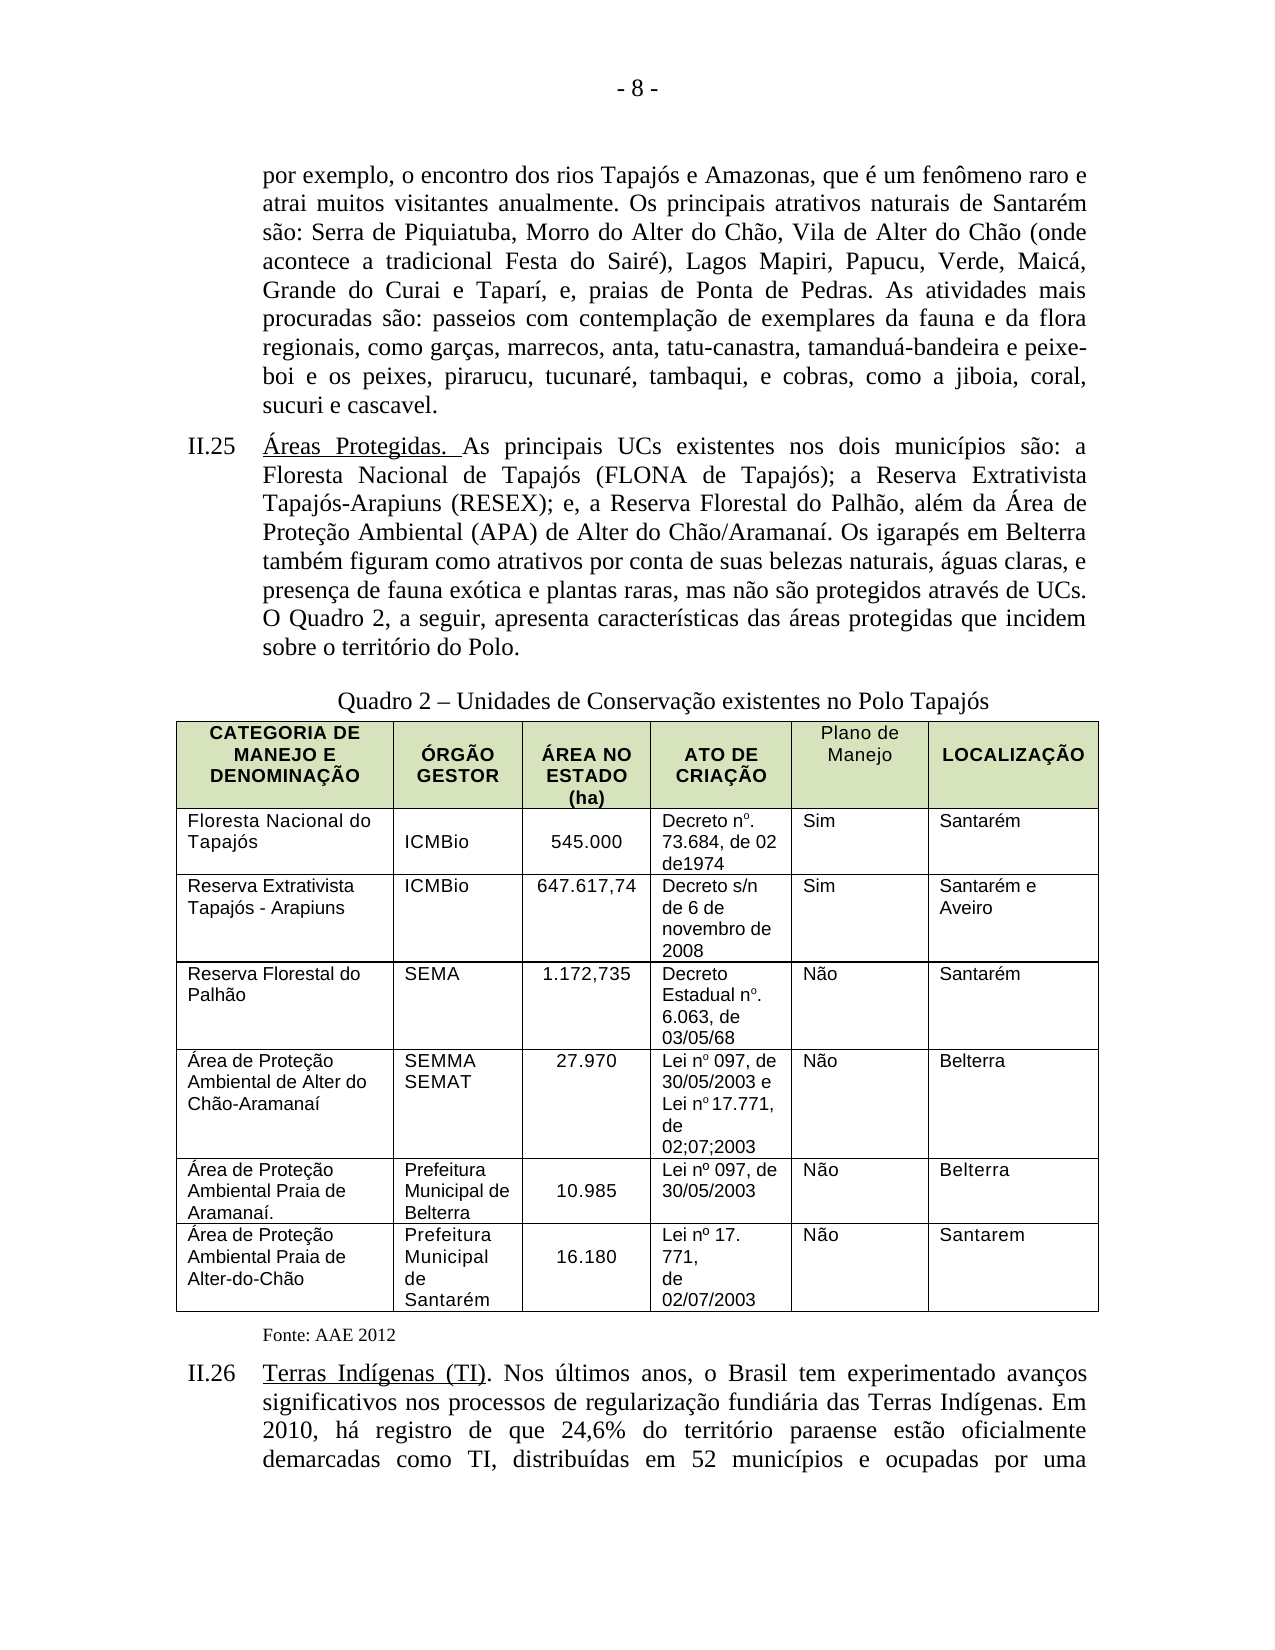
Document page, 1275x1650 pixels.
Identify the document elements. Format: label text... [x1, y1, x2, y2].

list Fonte: AAE 2012 [262, 1324, 1087, 1346]
table_cell Não [792, 1159, 928, 1223]
table_cell Área de Proteção Ambiental de Alter do Chão-Aramanaí [177, 1050, 393, 1157]
table_cell 16.180 [523, 1224, 650, 1311]
table_cell Sim [792, 809, 928, 874]
table_cell 27.970 [523, 1050, 650, 1157]
table_cell 10.985 [523, 1159, 650, 1223]
table_cell Lei nº 17. 771, de 02/07/2003 [651, 1224, 791, 1311]
table_cell Não [792, 1050, 928, 1157]
text Áreas Protegidas. As principais UCs existentes nos dois municípios são: a Floresta Nacional de Tapajós (FLONA de Tapajós); a Reserva Extrativista Tapajós-Arapiuns (RESEX); e, a Reserva Florestal do Palhão, além da Área de Proteção Ambiental (APA) de Alter do Chão/Aramanaí. Os igarapés em Belterra também figuram como atrativos por conta de suas belezas naturais, águas claras, e presença de fauna exótica e plantas raras, mas não são protegidos através de UCs. O Quadro 2, a seguir, apresenta características das áreas protegidas que incidem sobre o território do Polo. [187, 431, 1087, 661]
table_cell Santarém [929, 963, 1098, 1049]
table_cell Santarém e Aveiro [929, 875, 1098, 961]
table_cell Belterra [929, 1050, 1098, 1157]
table_cell SEMMA SEMAT [394, 1050, 522, 1157]
table_header Plano de Manejo [792, 722, 928, 808]
table_cell Lei nº 097, de 30/05/2003 [651, 1159, 791, 1223]
table_cell Não [792, 963, 928, 1049]
table_header ÁREA NO ESTADO (ha) [523, 722, 650, 808]
table_cell SEMA [394, 963, 522, 1049]
table_cell Santarem [929, 1224, 1098, 1311]
table_cell Belterra [929, 1159, 1098, 1223]
table_cell Decreto no. 73.684, de 02 de1974 [651, 809, 791, 874]
table_cell Área de Proteção Ambiental Praia de Alter-do-Chão [177, 1224, 393, 1311]
table_cell Decreto Estadual no. 6.063, de 03/05/68 [651, 963, 791, 1049]
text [187, 160, 1087, 418]
table_header LOCALIZAÇÃO [929, 722, 1098, 808]
table_cell Lei no 097, de 30/05/2003 e Lei no 17.771, de 02;07;2003 [651, 1050, 791, 1157]
table_cell Não [792, 1224, 928, 1311]
table_cell ICMBio [394, 809, 522, 874]
table_header ATO DE CRIAÇÃO [651, 722, 791, 808]
table_cell Decreto s/n de 6 de novembro de 2008 [651, 875, 791, 961]
table_cell Reserva Extrativista Tapajós - Arapiuns [177, 875, 393, 961]
table_cell 545.000 [523, 809, 650, 874]
table_cell Santarém [929, 809, 1098, 874]
table_cell Sim [792, 875, 928, 961]
table_cell 1.172,735 [523, 963, 650, 1049]
table_cell Prefeitura Municipal de Santarém [394, 1224, 522, 1311]
table_cell Floresta Nacional do Tapajós [177, 809, 393, 874]
subtitle Quadro 2 – Unidades de Conservação existentes no Polo Tapajós [337, 686, 1087, 715]
table_cell ICMBio [394, 875, 522, 961]
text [187, 1358, 1087, 1473]
table_cell Prefeitura Municipal de Belterra [394, 1159, 522, 1223]
table_cell Área de Proteção Ambiental Praia de Aramanaí. [177, 1159, 393, 1223]
table_cell Reserva Florestal do Palhão [177, 963, 393, 1049]
table_header ÓRGÃO GESTOR [394, 722, 522, 808]
table_cell 647.617,74 [523, 875, 650, 961]
table_header CATEGORIA DE MANEJO E DENOMINAÇÃO [177, 722, 393, 808]
